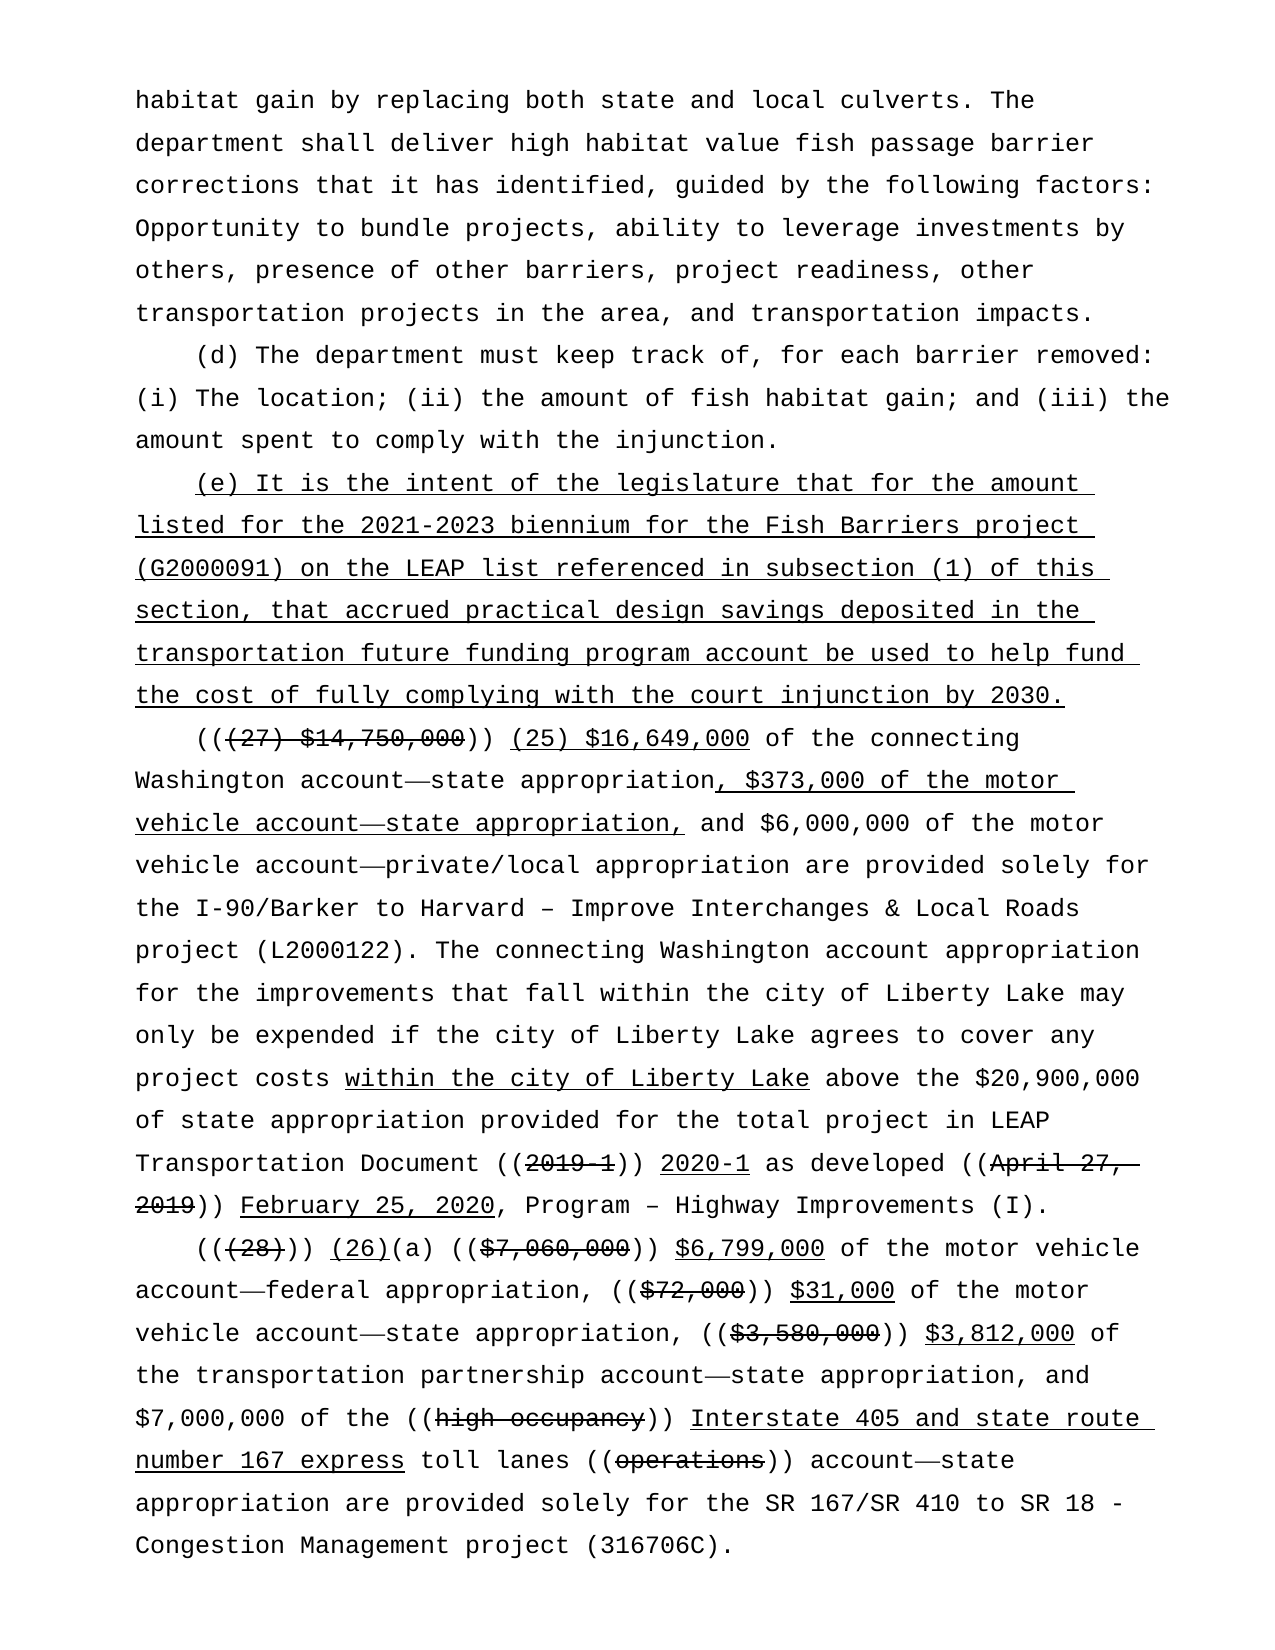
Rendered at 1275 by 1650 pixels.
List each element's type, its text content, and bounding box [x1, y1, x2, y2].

text (d) The department must keep track of, for each barrier removed: (i) The location; (ii) the amount of fish habitat gain; and (iii) the amount spent to comply with the injunction. [135, 330, 1170, 457]
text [135, 75, 1170, 330]
text (((28))) (26)(a) (($7,060,000)) $6,799,000 of the motor vehicle account—federal appropriation, (($72,000)) $31,000 of the motor vehicle account—state appropriation, (($3,580,000)) $3,812,000 of the transportation partnership account—state appropriation, and $7,000,000 of the ((high occupancy)) Interstate 405 and state route number 167 express toll lanes ((operations)) account—state appropriation are provided solely for the SR 167/SR 410 to SR 18 - Congestion Management project (316706C). [135, 1222, 1170, 1562]
text (e) It is the intent of the legislature that for the amount listed for the 2021-2023 biennium for the Fish Barriers project (G2000091) on the LEAP list referenced in subsection (1) of this section, that accrued practical design savings deposited in the transportation future funding program account be used to help fund the cost of fully complying with the court injunction by 2030. [135, 457, 1170, 712]
text (((27) $14,750,000)) (25) $16,649,000 of the connecting Washington account—state appropriation, $373,000 of the motor vehicle account—state appropriation, and $6,000,000 of the motor vehicle account—private/local appropriation are provided solely for the I-90/Barker to Harvard – Improve Interchanges & Local Roads project (L2000122). The connecting Washington account appropriation for the improvements that fall within the city of Liberty Lake may only be expended if the city of Liberty Lake agrees to cover any project costs within the city of Liberty Lake above the $20,900,000 of state appropriation provided for the total project in LEAP Transportation Document ((2019-1)) 2020-1 as developed ((April 27, 2019)) February 25, 2020, Program – Highway Improvements (I). [135, 712, 1170, 1222]
